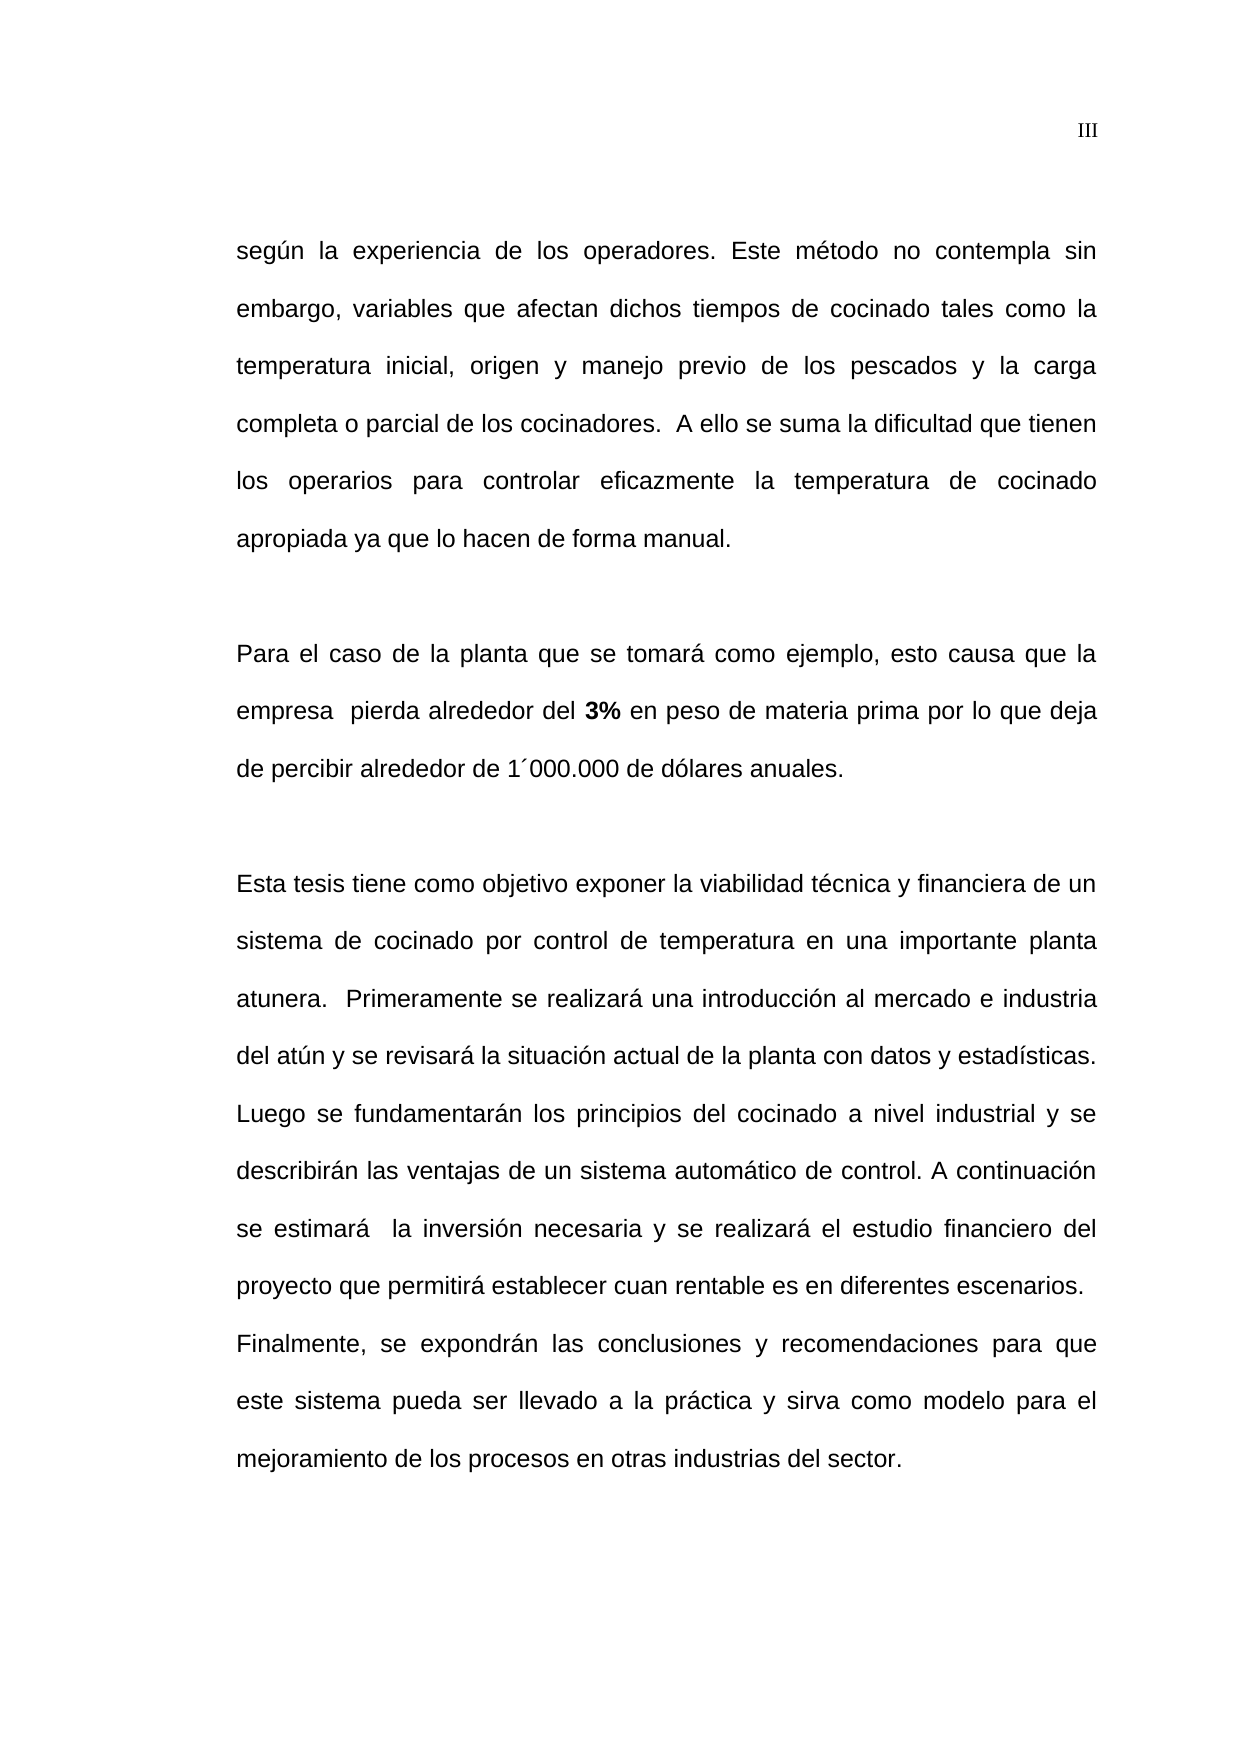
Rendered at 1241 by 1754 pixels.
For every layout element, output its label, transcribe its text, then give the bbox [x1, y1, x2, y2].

text Finalmente, se expondrán las conclusiones y recomendaciones para que este sistema pueda ser llevado a la práctica y sirva como modelo para el mejoramiento de los procesos en otras industrias del sector. [236, 1329, 1098, 1472]
text Para el caso de la planta que se tomará como ejemplo, esto causa que la empresa pierda alrededor del 3% en peso de materia prima por lo que deja de percibir alrededor de 1´000.000 de dólares anuales. [236, 639, 1098, 782]
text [236, 236, 1098, 552]
text Esta tesis tiene como objetivo exponer la viabilidad técnica y financiera de un sistema de cocinado por control de temperatura en una importante planta atunera. Primeramente se realizará una introducción al mercado e industria del atún y se revisará la situación actual de la planta con datos y estadísticas. Luego se fundamentarán los principios del cocinado a nivel industrial y se describirán las ventajas de un sistema automático de control. A continuación se estimará la inversión necesaria y se realizará el estudio financiero del proyecto que permitirá establecer cuan rentable es en diferentes escenarios. [236, 869, 1098, 1300]
